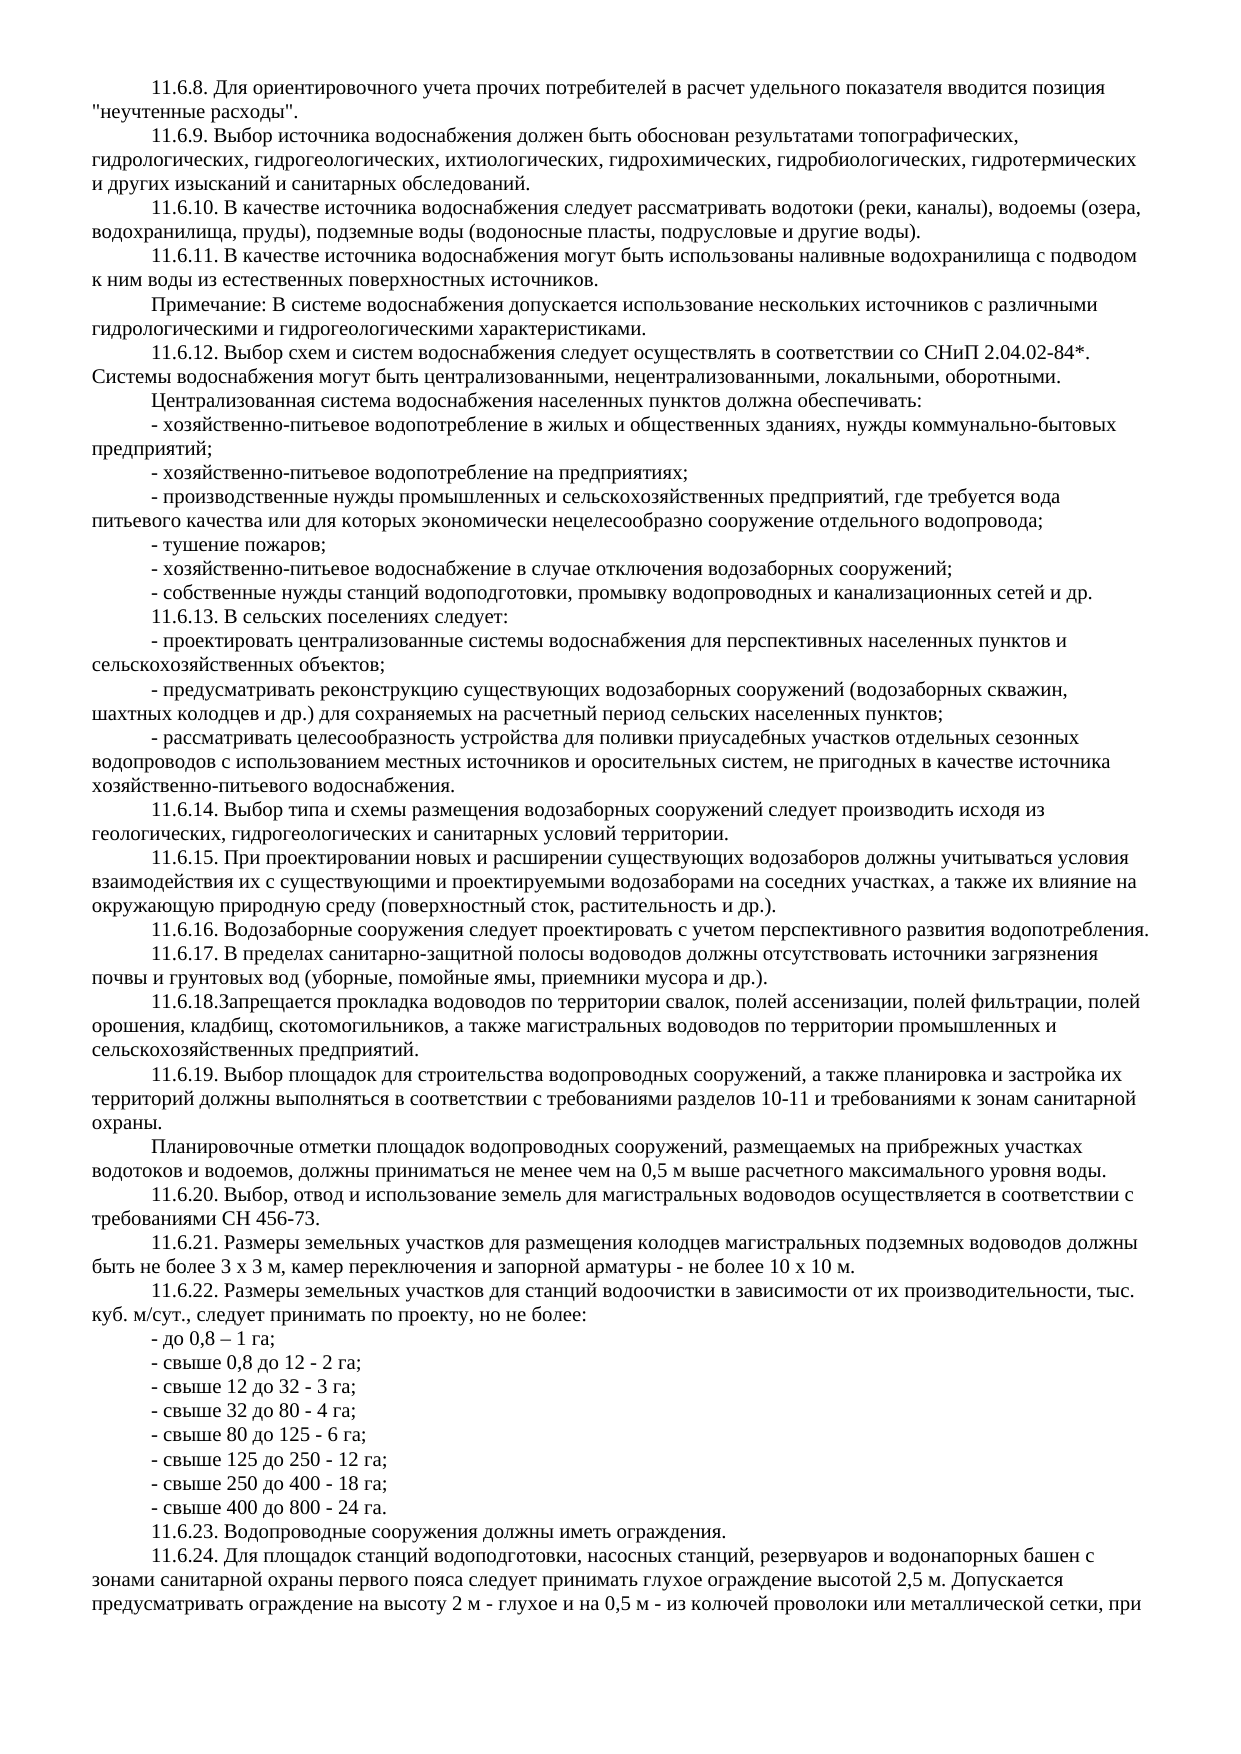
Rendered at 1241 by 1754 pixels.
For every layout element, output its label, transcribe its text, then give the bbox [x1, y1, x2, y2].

text 11.6.9. Выбор источника водоснабжения должен быть обоснован результатами топографических, гидрологических, гидрогеологических, ихтиологических, гидрохимических, гидробиологических, гидротермических и других изысканий и санитарных обследований. [92, 123, 1152, 195]
text 11.6.8. Для ориентировочного учета прочих потребителей в расчет удельного показателя вводится позиция "неучтенные расходы". [92, 75, 1152, 123]
text 11.6.16. Водозаборные сооружения следует проектировать с учетом перспективного развития водопотребления. [92, 917, 1152, 941]
text - хозяйственно-питьевое водопотребление в жилых и общественных зданиях, нужды коммунально-бытовых предприятий; [92, 412, 1152, 460]
text 11.6.11. В качестве источника водоснабжения могут быть использованы наливные водохранилища с подводом к ним воды из естественных поверхностных источников. [92, 243, 1152, 291]
text 11.6.18.Запрещается прокладка водоводов по территории свалок, полей ассенизации, полей фильтрации, полей орошения, кладбищ, скотомогильников, а также магистральных водоводов по территории промышленных и сельскохозяйственных предприятий. [92, 989, 1152, 1061]
text 11.6.20. Выбор, отвод и использование земель для магистральных водоводов осуществляется в соответствии с требованиями СН 456-73. [92, 1182, 1152, 1230]
text - свыше 0,8 до 12 - 2 га; [92, 1350, 1152, 1374]
text Централизованная система водоснабжения населенных пунктов должна обеспечивать: [92, 388, 1152, 412]
text - производственные нужды промышленных и сельскохозяйственных предприятий, где требуется вода питьевого качества или для которых экономически нецелесообразно сооружение отдельного водопровода; [92, 484, 1152, 532]
text - хозяйственно-питьевое водопотребление на предприятиях; [92, 460, 1152, 484]
text - хозяйственно-питьевое водоснабжение в случае отключения водозаборных сооружений; [92, 556, 1152, 580]
text 11.6.12. Выбор схем и систем водоснабжения следует осуществлять в соответствии со СНиП 2.04.02-84*. Системы водоснабжения могут быть централизованными, нецентрализованными, локальными, оборотными. [92, 339, 1152, 388]
text 11.6.22. Размеры земельных участков для станций водоочистки в зависимости от их производительности, тыс. куб. м/сут., следует принимать по проекту, но не более: [92, 1278, 1152, 1326]
text 11.6.21. Размеры земельных участков для размещения колодцев магистральных подземных водоводов должны быть не более 3 x 3 м, камер переключения и запорной арматуры - не более 10 x 10 м. [92, 1230, 1152, 1278]
text 11.6.13. В сельских поселениях следует: [92, 604, 1152, 628]
text Примечание: В системе водоснабжения допускается использование нескольких источников с различными гидрологическими и гидрогеологическими характеристиками. [92, 291, 1152, 339]
text - свыше 250 до 400 - 18 га; [92, 1471, 1152, 1494]
text 11.6.23. Водопроводные сооружения должны иметь ограждения. [92, 1519, 1152, 1543]
text - тушение пожаров; [92, 532, 1152, 556]
text 11.6.14. Выбор типа и схемы размещения водозаборных сооружений следует производить исходя из геологических, гидрогеологических и санитарных условий территории. [92, 797, 1152, 845]
text - проектировать централизованные системы водоснабжения для перспективных населенных пунктов и сельскохозяйственных объектов; [92, 628, 1152, 676]
text - свыше 125 до 250 - 12 га; [92, 1446, 1152, 1471]
text - свыше 80 до 125 - 6 га; [92, 1422, 1152, 1446]
text - собственные нужды станций водоподготовки, промывку водопроводных и канализационных сетей и др. [92, 580, 1152, 604]
text 11.6.10. В качестве источника водоснабжения следует рассматривать водотоки (реки, каналы), водоемы (озера, водохранилища, пруды), подземные воды (водоносные пласты, подрусловые и другие воды). [92, 195, 1152, 243]
text Планировочные отметки площадок водопроводных сооружений, размещаемых на прибрежных участках водотоков и водоемов, должны приниматься не менее чем на 0,5 м выше расчетного максимального уровня воды. [92, 1134, 1152, 1182]
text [92, 1543, 1152, 1615]
text 11.6.17. В пределах санитарно-защитной полосы водоводов должны отсутствовать источники загрязнения почвы и грунтовых вод (уборные, помойные ямы, приемники мусора и др.). [92, 941, 1152, 989]
text - свыше 400 до 800 - 24 га. [92, 1494, 1152, 1519]
text - свыше 32 до 80 - 4 га; [92, 1398, 1152, 1422]
text - до 0,8 – 1 га; [92, 1326, 1152, 1350]
text 11.6.19. Выбор площадок для строительства водопроводных сооружений, а также планировка и застройка их территорий должны выполняться в соответствии с требованиями разделов 10-11 и требованиями к зонам санитарной охраны. [92, 1061, 1152, 1134]
text - предусматривать реконструкцию существующих водозаборных сооружений (водозаборных скважин, шахтных колодцев и др.) для сохраняемых на расчетный период сельских населенных пунктов; [92, 676, 1152, 724]
text - рассматривать целесообразность устройства для поливки приусадебных участков отдельных сезонных водопроводов с использованием местных источников и оросительных систем, не пригодных в качестве источника хозяйственно-питьевого водоснабжения. [92, 724, 1152, 797]
text - свыше 12 до 32 - 3 га; [92, 1374, 1152, 1398]
text 11.6.15. При проектировании новых и расширении существующих водозаборов должны учитываться условия взаимодействия их с существующими и проектируемыми водозаборами на соседних участках, а также их влияние на окружающую природную среду (поверхностный сток, растительность и др.). [92, 845, 1152, 917]
